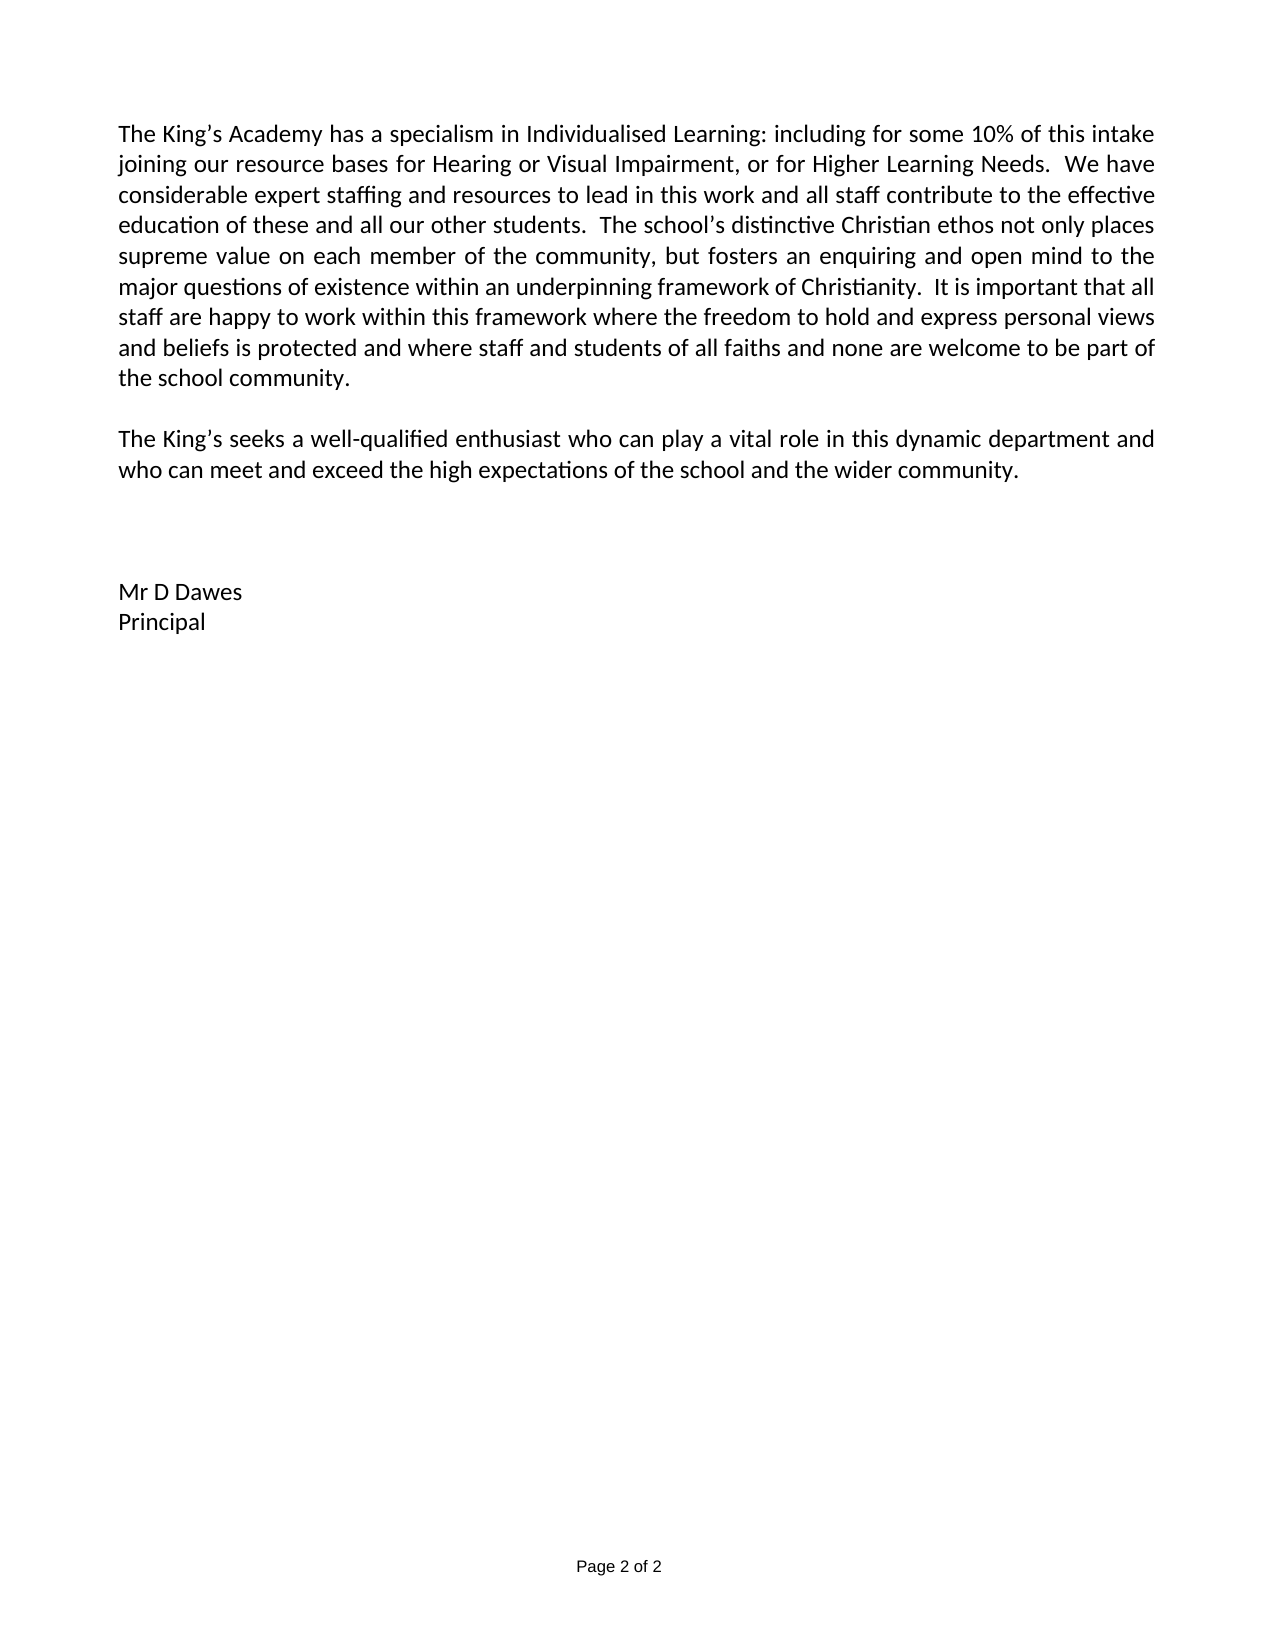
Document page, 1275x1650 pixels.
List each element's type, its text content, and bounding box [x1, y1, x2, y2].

text Principal [118, 606, 1157, 637]
text The King’s seeks a well-qualified enthusiast who can play a vital role in this dynamic department and who can meet and exceed the high expectations of the school and the wider community. [118, 423, 1157, 484]
text Mr D Dawes [118, 576, 1157, 606]
text The King’s Academy has a specialism in Individualised Learning: including for some 10% of this intake joining our resource bases for Hearing or Visual Impairment, or for Higher Learning Needs. We have considerable expert staffing and resources to lead in this work and all staff contribute to the effective education of these and all our other students. The school’s distinctive Christian ethos not only places supreme value on each member of the community, but fosters an enquiring and open mind to the major questions of existence within an underpinning framework of Christianity. It is important that all staff are happy to work within this framework where the freedom to hold and express personal views and beliefs is protected and where staff and students of all faiths and none are welcome to be part of the school community. [118, 118, 1157, 393]
